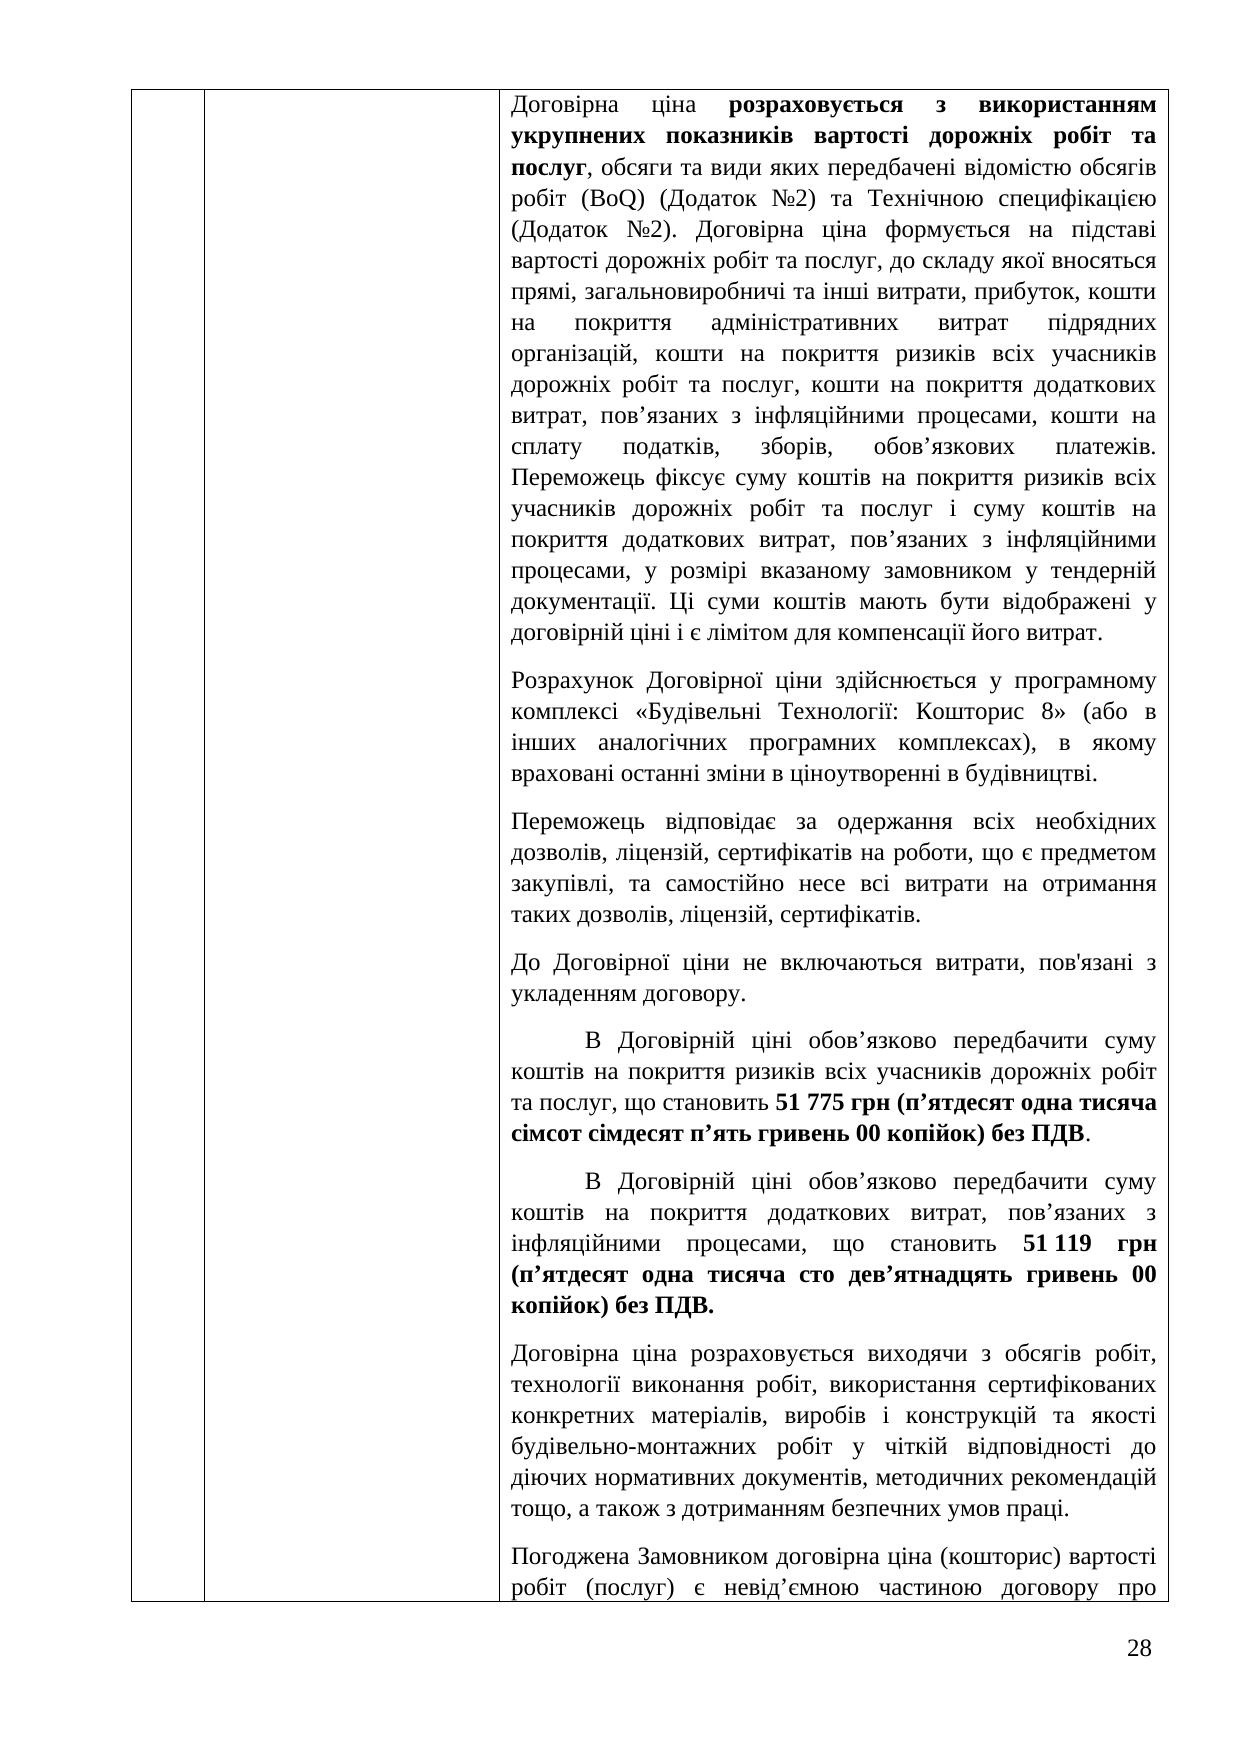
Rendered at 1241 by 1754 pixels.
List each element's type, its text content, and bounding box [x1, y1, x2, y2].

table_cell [205, 90, 499, 1601]
table_cell 3 [132, 90, 204, 1601]
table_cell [500, 90, 1168, 1601]
